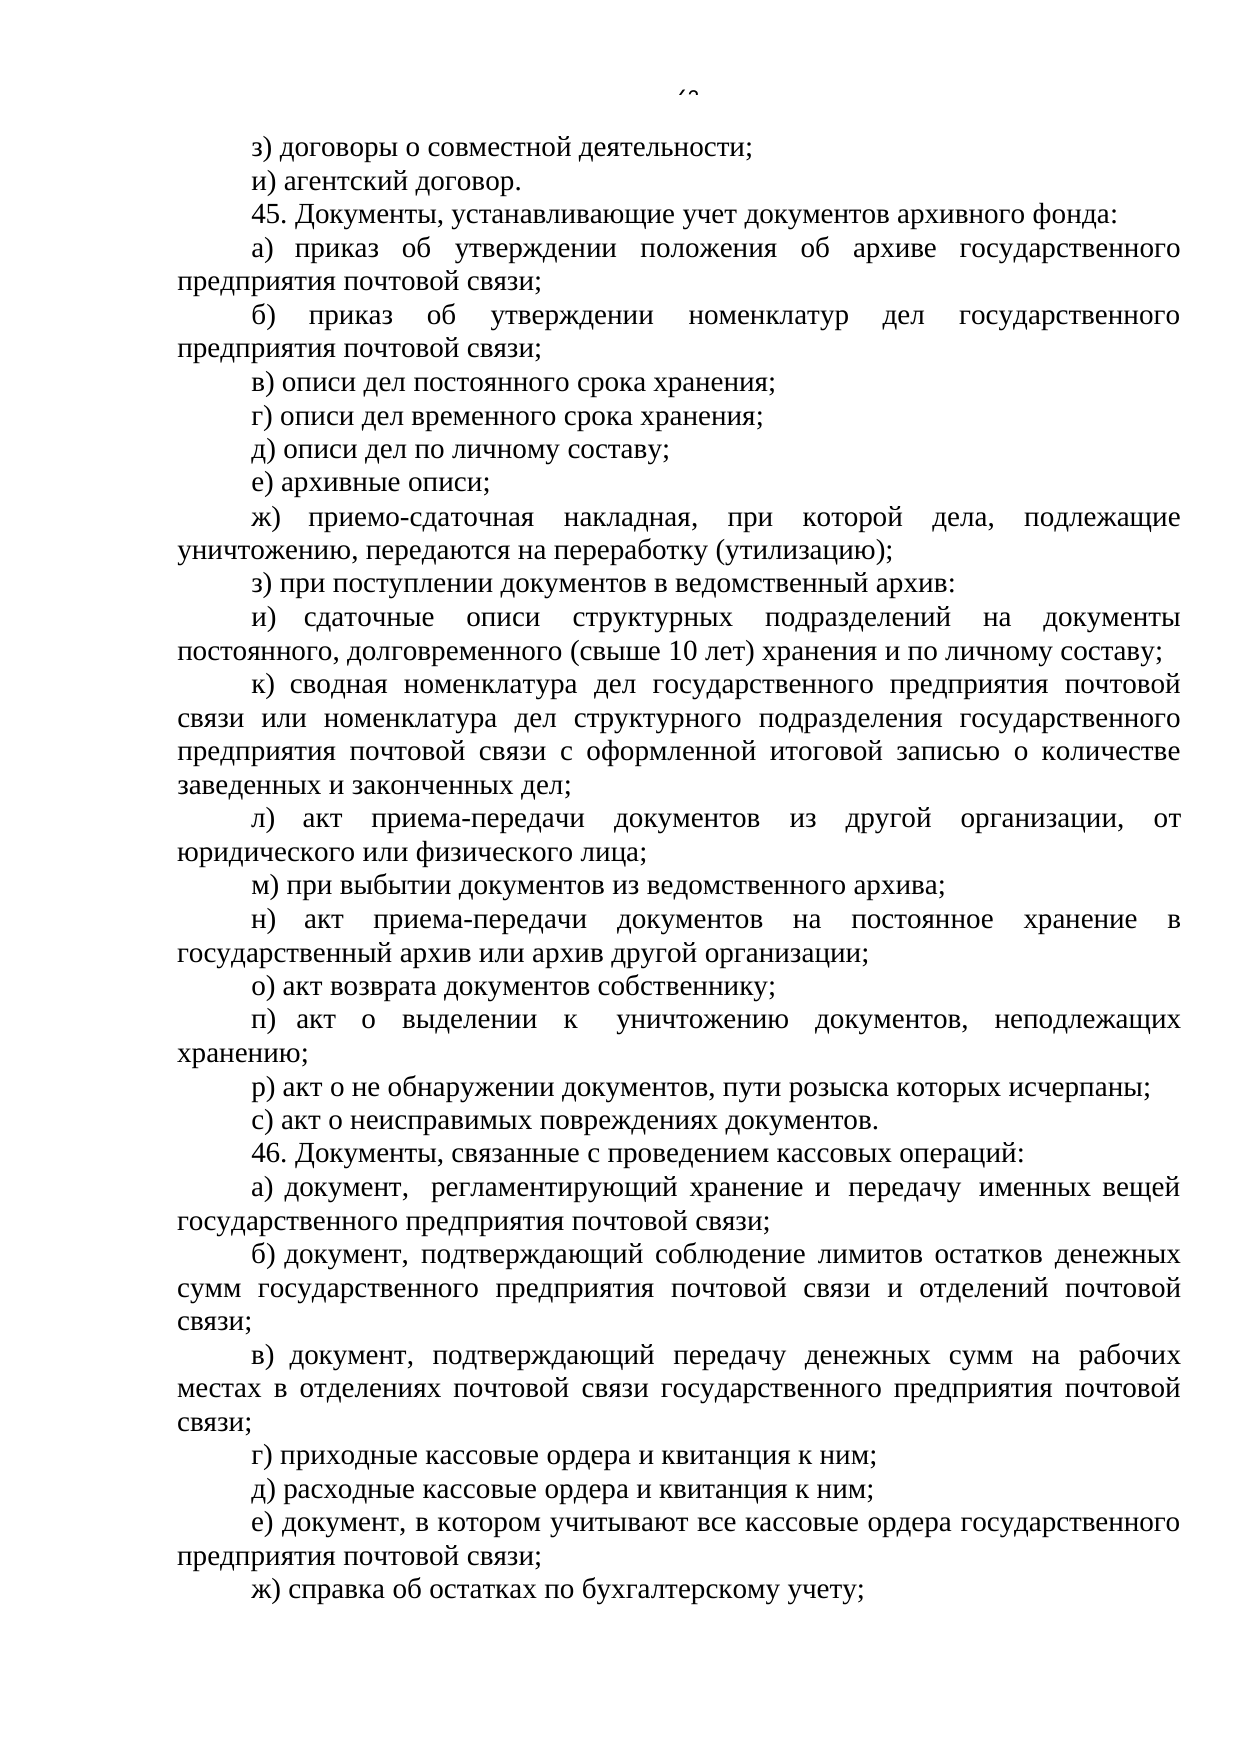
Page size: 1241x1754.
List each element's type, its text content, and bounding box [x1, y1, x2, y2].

text в) документ, подтверждающий передачу денежных сумм на рабочих местах в отделениях почтовой связи государственного предприятия почтовой связи; [177, 1337, 1181, 1438]
text л) акт приема-передачи документов из другой организации, от юридического или физического лица; [177, 800, 1181, 867]
text в) описи дел постоянного срока хранения; г) описи дел временного срока хранения; д) описи дел по личному составу; [251, 364, 782, 465]
text б) приказ об утверждении номенклатур дел государственного предприятия почтовой связи; [177, 297, 1180, 364]
text з) договоры о совместной деятельности; и) агентский договор. [251, 129, 754, 196]
text и) сдаточные описи структурных подразделений на документы постоянного, долговременного (свыше 10 лет) хранения и по личному составу; [177, 599, 1181, 666]
text е) архивные описи; [251, 465, 1192, 498]
text з) при поступлении документов в ведомственный архив: [251, 566, 1192, 599]
text ж) справка об остатках по бухгалтерскому учету; [251, 1572, 1192, 1605]
list Документы, устанавливающие учет документов архивного фонда: [251, 196, 1192, 230]
text б) документ, подтверждающий соблюдение лимитов остатков денежных сумм государственного предприятия почтовой связи и отделений почтовой связи; [177, 1236, 1181, 1337]
text м) при выбытии документов из ведомственного архива; [251, 867, 1192, 901]
text а) документ, регламентирующий хранение и передачу именных вещей государственного предприятия почтовой связи; [177, 1169, 1181, 1236]
text г) приходные кассовые ордера и квитанция к ним; д) расходные кассовые ордера и квитанция к ним; [251, 1438, 882, 1505]
text р) акт о не обнаружении документов, пути розыска которых исчерпаны; с) акт о неисправимых повреждениях документов. [251, 1069, 1165, 1136]
text ж) приемо-сдаточная накладная, при которой дела, подлежащие уничтожению, передаются на переработку (утилизацию); [177, 499, 1181, 566]
text е) документ, в котором учитывают все кассовые ордера государственного предприятия почтовой связи; [177, 1505, 1180, 1572]
text о) акт возврата документов собственнику; [251, 969, 1192, 1002]
text н) акт приема-передачи документов на постоянное хранение в государственный архив или архив другой организации; [177, 901, 1181, 968]
text а) приказ об утверждении положения об архиве государственного предприятия почтовой связи; [177, 230, 1181, 297]
list Документы, связанные с проведением кассовых операций: [251, 1136, 1192, 1169]
text п) акт о выделении к уничтожению документов, неподлежащих хранению; [177, 1002, 1181, 1069]
text к) сводная номенклатура дел государственного предприятия почтовой связи или номенклатура дел структурного подразделения государственного предприятия почтовой связи с оформленной итоговой записью о количестве заведенных и законченных дел; [177, 666, 1181, 800]
